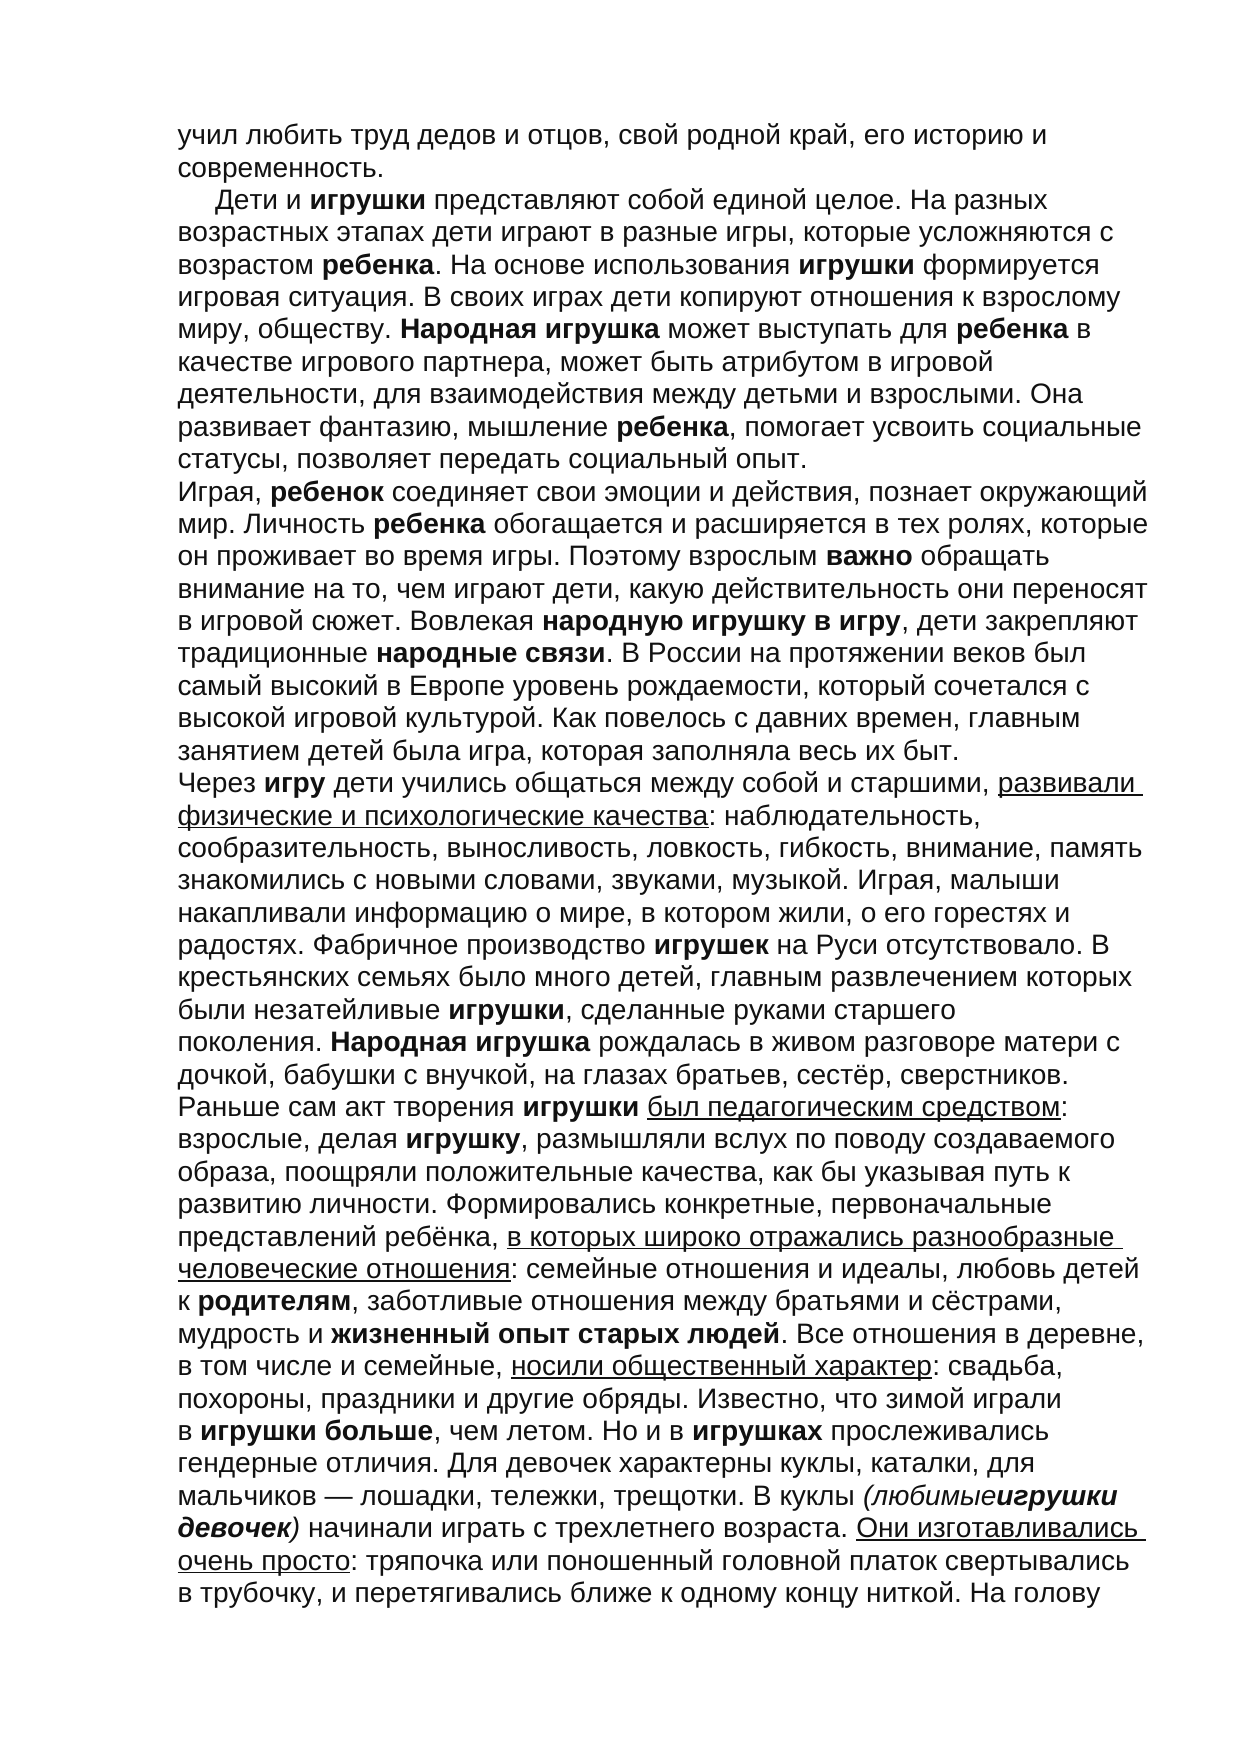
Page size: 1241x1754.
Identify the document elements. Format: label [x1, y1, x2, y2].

text [177, 183, 1152, 1608]
text [177, 118, 1152, 183]
